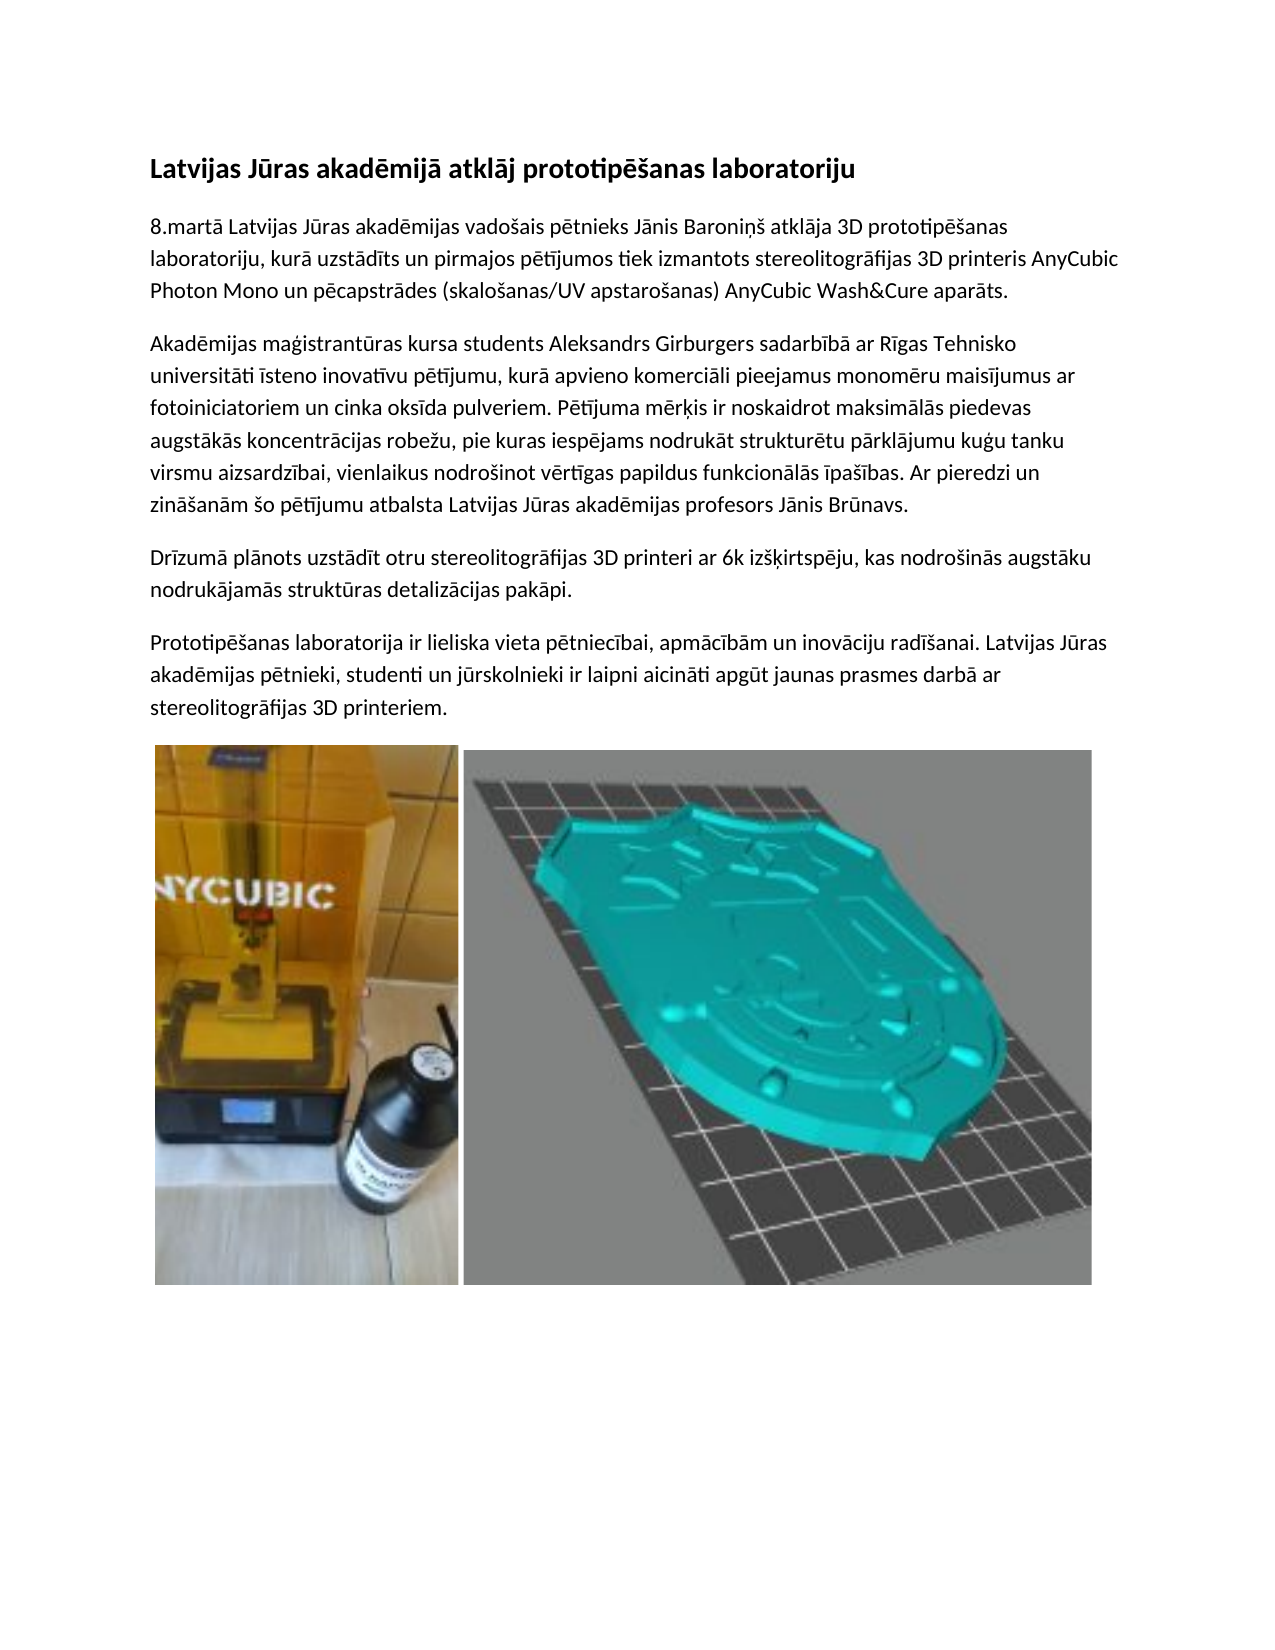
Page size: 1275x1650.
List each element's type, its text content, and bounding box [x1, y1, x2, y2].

picture [463, 750, 1092, 1285]
text Latvijas Jūras akadēmijā atklāj prototipēšanas laboratoriju [150, 150, 1125, 186]
text Akadēmijas maģistrantūras kursa students Aleksandrs Girburgers sadarbībā ar Rīgas Tehnisko universitāti īsteno inovatīvu pētījumu, kurā apvieno komerciāli pieejamus monomēru maisījumus ar fotoiniciatoriem un cinka oksīda pulveriem. Pētījuma mērķis ir noskaidrot maksimālās piedevas augstākās koncentrācijas robežu, pie kuras iespējams nodrukāt strukturētu pārklājumu kuģu tanku virsmu aizsardzībai, vienlaikus nodrošinot vērtīgas papildus funkcionālās īpašības. Ar pieredzi un zināšanām šo pētījumu atbalsta Latvijas Jūras akadēmijas profesors Jānis Brūnavs. [150, 329, 1125, 518]
picture [155, 745, 459, 1285]
text 8.martā Latvijas Jūras akadēmijas vadošais pētnieks Jānis Baroniņš atklāja 3D prototipēšanas laboratoriju, kurā uzstādīts un pirmajos pētījumos tiek izmantots stereolitogrāfijas 3D printeris AnyCubic Photon Mono un pēcapstrādes (skalošanas/UV apstarošanas) AnyCubic Wash&Cure aparāts. [150, 212, 1125, 304]
text Drīzumā plānots uzstādīt otru stereolitogrāfijas 3D printeri ar 6k izšķirtspēju, kas nodrošinās augstāku nodrukājamās struktūras detalizācijas pakāpi. [150, 543, 1125, 603]
text Prototipēšanas laboratorija ir lieliska vieta pētniecībai, apmācībām un inovāciju radīšanai. Latvijas Jūras akadēmijas pētnieki, studenti un jūrskolnieki ir laipni aicināti apgūt jaunas prasmes darbā ar stereolitogrāfijas 3D printeriem. [150, 628, 1125, 721]
